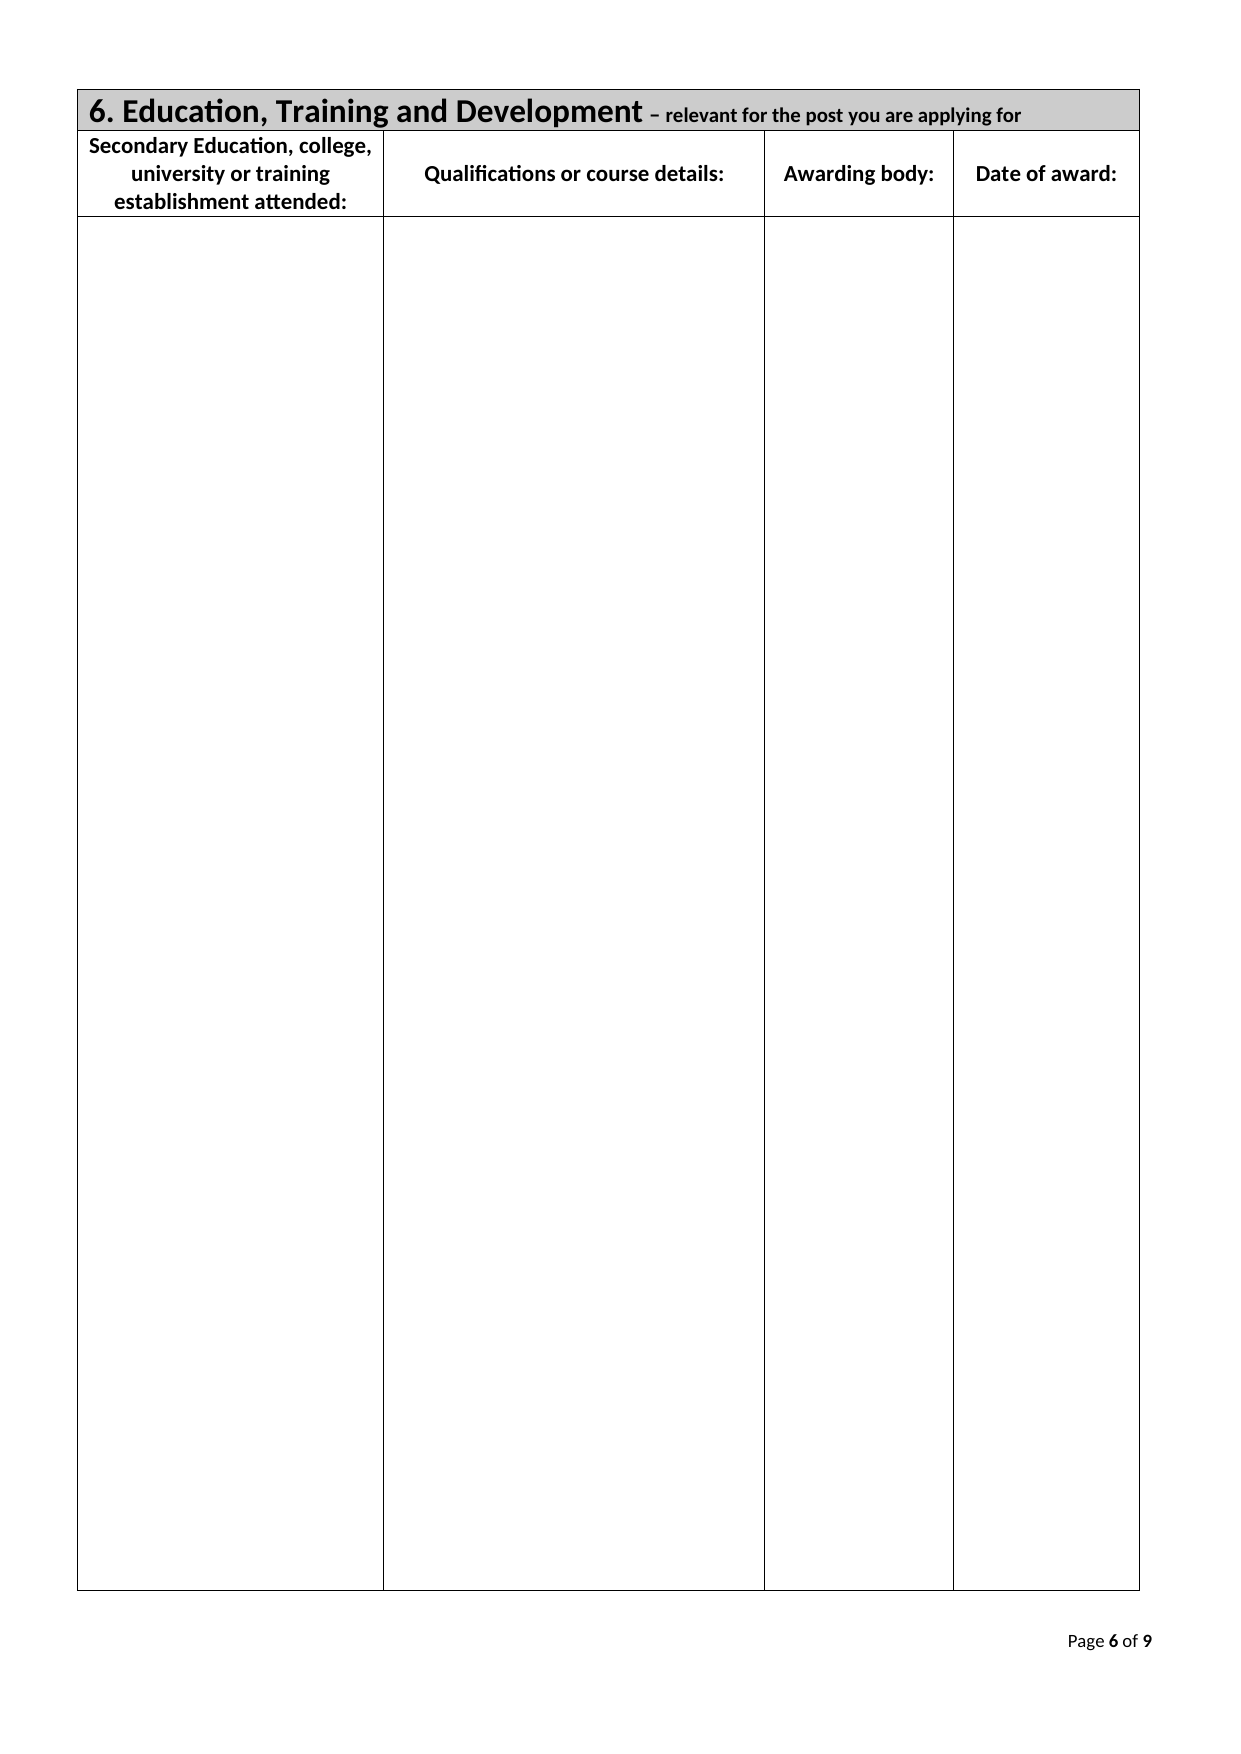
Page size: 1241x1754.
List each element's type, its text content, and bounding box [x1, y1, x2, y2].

table_cell Secondary Education, college, university or training establishment attended: [78, 131, 383, 216]
table_cell [765, 217, 953, 1589]
table_cell Awarding body: [765, 131, 953, 216]
table_cell [78, 217, 383, 1589]
table_header 6. Education, Training and Development – relevant for the post you are applying for [78, 90, 1139, 130]
table_cell Date of award: [954, 131, 1139, 216]
table_cell [954, 217, 1139, 1589]
table_cell [384, 217, 764, 1589]
table_cell Qualifications or course details: [384, 131, 764, 216]
